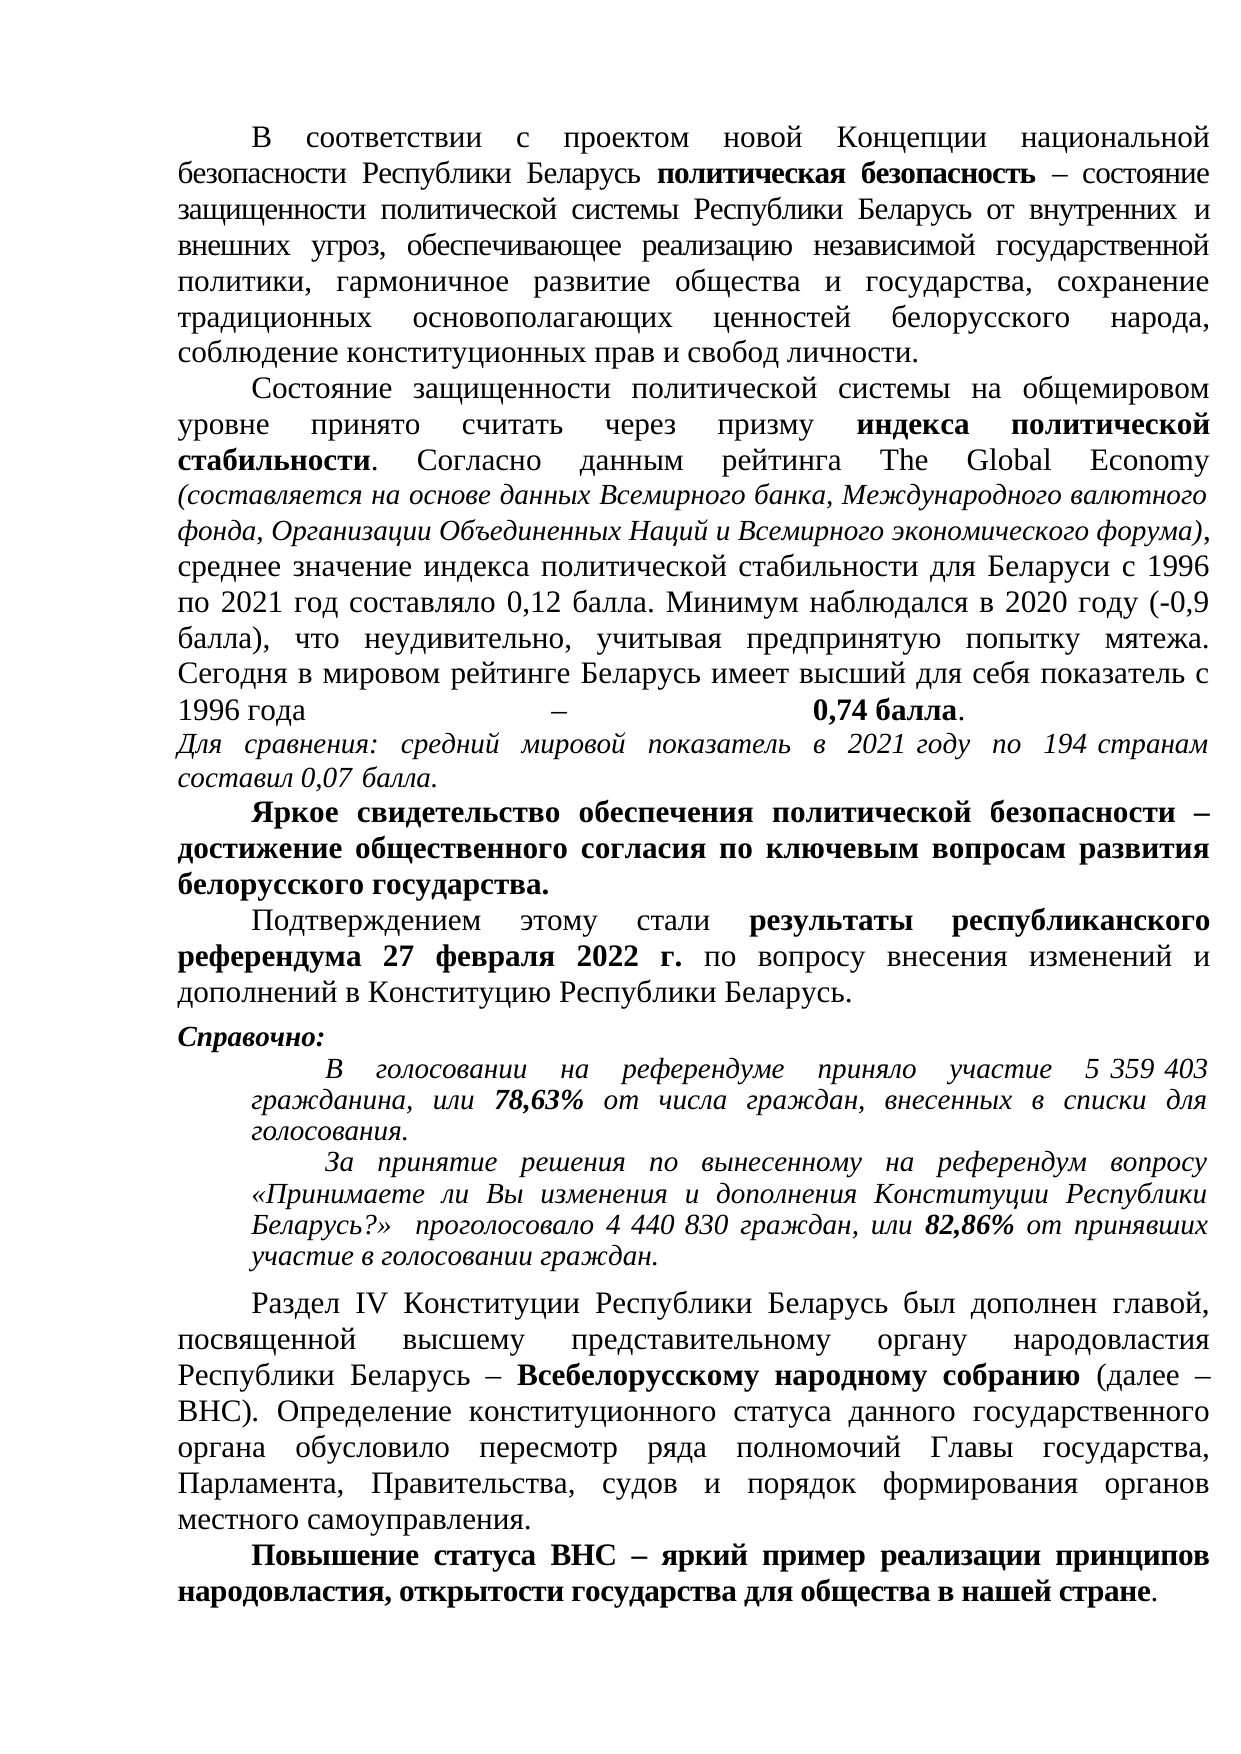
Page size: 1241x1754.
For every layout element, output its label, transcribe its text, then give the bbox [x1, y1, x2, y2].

text В голосовании на референдуме приняло участие 5 359 403 гражданина, или 78,63% от числа граждан, внесенных в списки для голосования. [251, 1053, 1211, 1147]
text Подтверждением этому стали результаты республиканского референдума 27 февраля 2022 г. по вопросу внесения изменений и дополнений в Конституцию Республики Беларусь. [177, 902, 1211, 1009]
text За принятие решения по вынесенному на референдум вопросу «Принимаете ли Вы изменения и дополнения Конституции Республики Беларусь?» проголосовало 4 440 830 граждан, или 82,86% от принявших участие в голосовании граждан. [251, 1147, 1211, 1272]
text Яркое свидетельство обеспечения политической безопасности – достижение общественного согласия по ключевым вопросам развития белорусского государства. [177, 794, 1211, 902]
text Повышение статуса ВНС – яркий пример реализации принципов народовластия, открытости государства для общества в нашей стране. [177, 1536, 1211, 1608]
text Справочно: [177, 1022, 1211, 1053]
text В соответствии с проектом новой Концепции национальной безопасности Республики Беларусь политическая безопасность – состояние защищенности политической системы Республики Беларусь от внутренних и внешних угроз, обеспечивающее реализацию независимой государственной политики, гармоничное развитие общества и государства, сохранение традиционных основополагающих ценностей белорусского народа, соблюдение конституционных прав и свобод личности. [177, 118, 1211, 370]
text Раздел IV Конституции Республики Беларусь был дополнен главой, посвященной высшему представительному органу народовластия Республики Беларусь – Всебелорусскому народному собранию (далее – ВНС). Определение конституционного статуса данного государственного органа обусловило пересмотр ряда полномочий Главы государства, Парламента, Правительства, судов и порядок формирования органов местного самоуправления. [177, 1284, 1211, 1536]
text Состояние защищенности политической системы на общемировом уровне принято считать через призму индекса политической стабильности. Согласно данным рейтинга The Global Economy (составляется на основе данных Всемирного банка, Международного валютного фонда, Организации Объединенных Наций и Всемирного экономического форума), среднее значение индекса политической стабильности для Беларуси с 1996 по 2021 год составляло 0,12 балла. Минимум наблюдался в 2020 году (-0,9 балла), что неудивительно, учитывая предпринятую попытку мятежа. Сегодня в мировом рейтинге Беларусь имеет высший для себя показатель с 1996 года – 0,74 балла. Для сравнения: средний мировой показатель в 2021 году по 194 странам составил 0,07 балла. [177, 370, 1211, 794]
